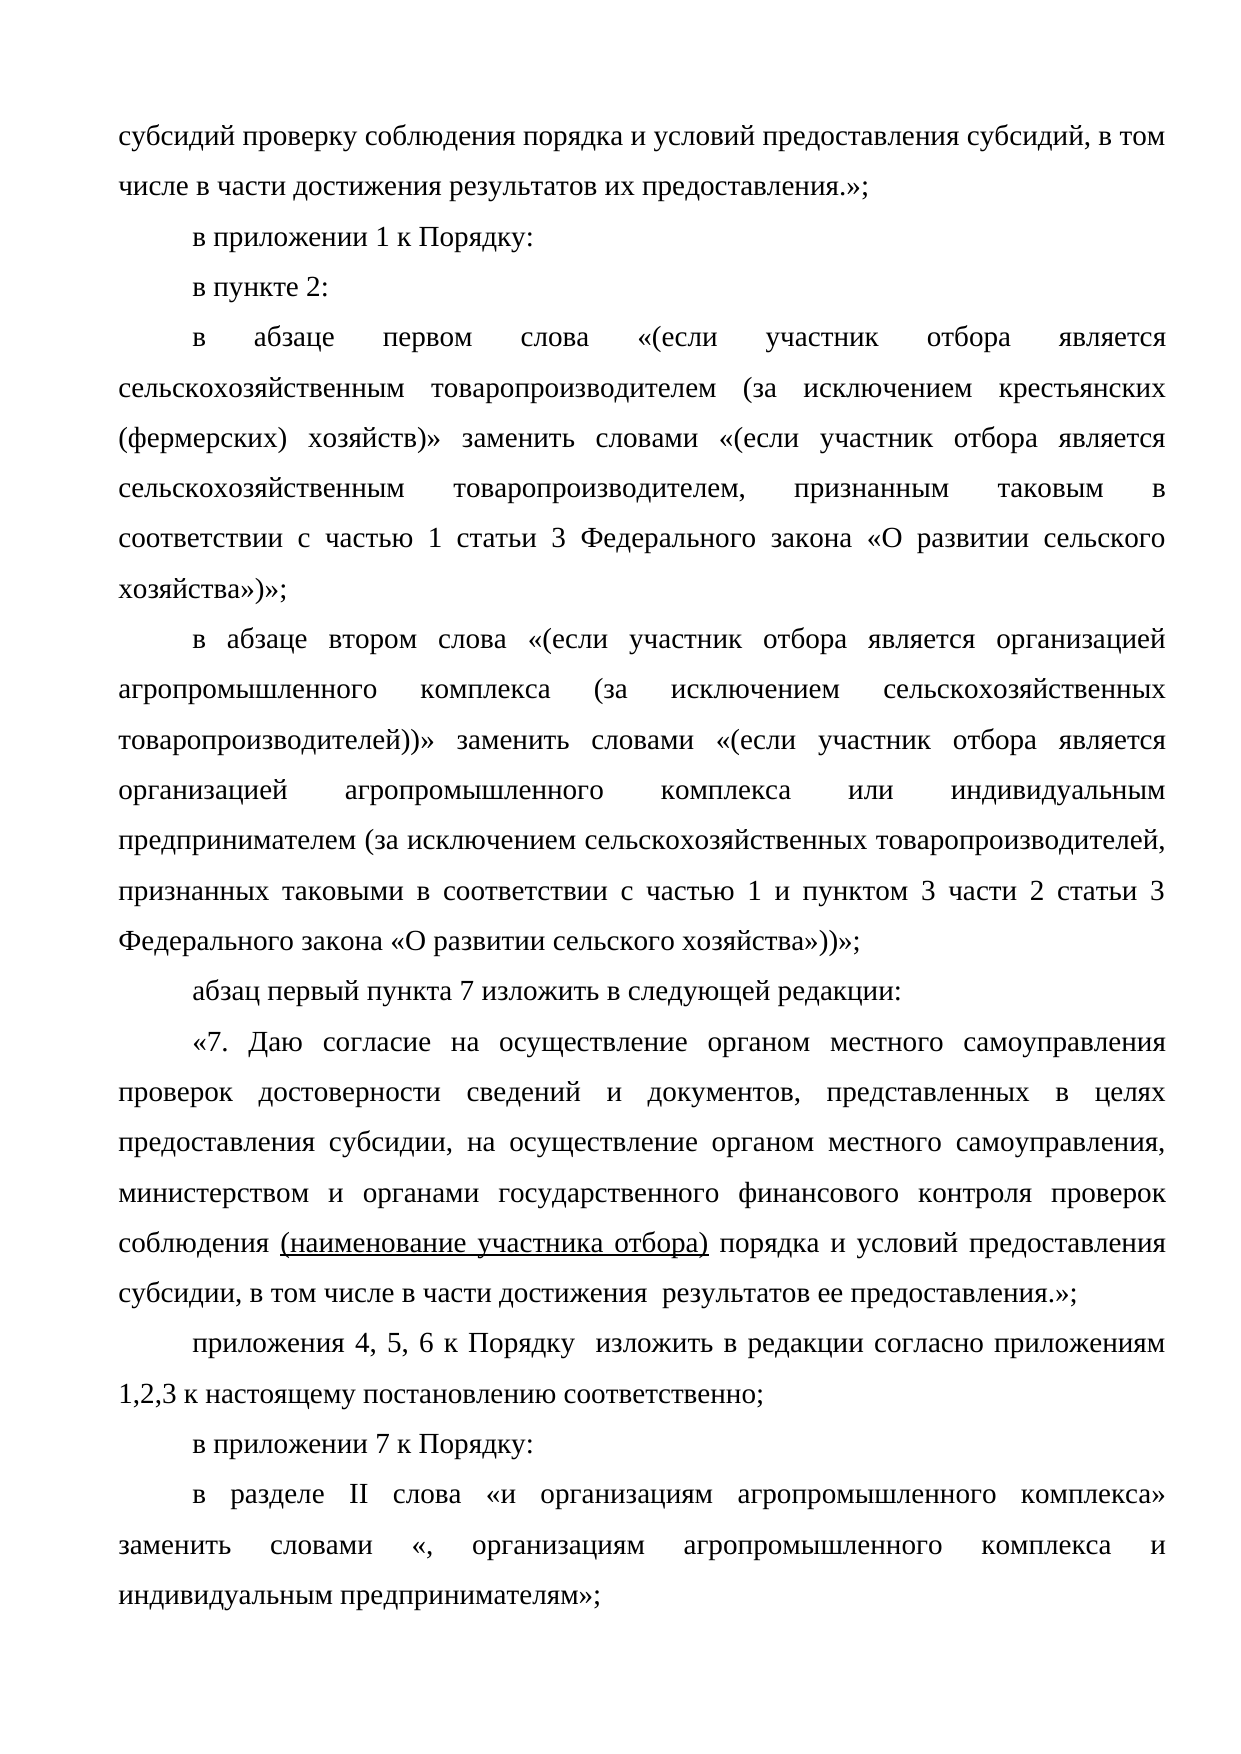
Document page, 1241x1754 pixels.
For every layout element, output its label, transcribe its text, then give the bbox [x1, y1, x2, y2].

text в приложении 7 к Порядку: [118, 1426, 1167, 1460]
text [118, 118, 1167, 202]
text абзац первый пункта 7 изложить в следующей редакции: [118, 973, 1167, 1007]
text в разделе II слова «и организациям агропромышленного комплекса» заменить словами «, организациям агропромышленного комплекса и индивидуальным предпринимателям»; [118, 1477, 1167, 1611]
text в абзаце первом слова «(если участник отбора является сельскохозяйственным товаропроизводителем (за исключением крестьянских (фермерских) хозяйств)» заменить словами «(если участник отбора является сельскохозяйственным товаропроизводителем, признанным таковым в соответствии с частью 1 статьи 3 Федерального закона «О развитии сельского хозяйства»)»; [118, 319, 1167, 604]
text приложения 4, 5, 6 к Порядку изложить в редакции согласно приложениям 1,2,3 к настоящему постановлению соответственно; [118, 1326, 1167, 1409]
text «7. Даю согласие на осуществление органом местного самоуправления проверок достоверности сведений и документов, представленных в целях предоставления субсидии, на осуществление органом местного самоуправления, министерством и органами государственного финансового контроля проверок соблюдения (наименование участника отбора) порядка и условий предоставления субсидии, в том числе в части достижения результатов ее предоставления.»; [118, 1024, 1167, 1309]
text в абзаце втором слова «(если участник отбора является организацией агропромышленного комплекса (за исключением сельскохозяйственных товаропроизводителей))» заменить словами «(если участник отбора является организацией агропромышленного комплекса или индивидуальным предпринимателем (за исключением сельскохозяйственных товаропроизводителей, признанных таковыми в соответствии с частью 1 и пунктом 3 части 2 статьи 3 Федерального закона «О развитии сельского хозяйства»))»; [118, 621, 1167, 957]
text в пункте 2: [118, 269, 1167, 303]
text в приложении 1 к Порядку: [118, 219, 1167, 252]
